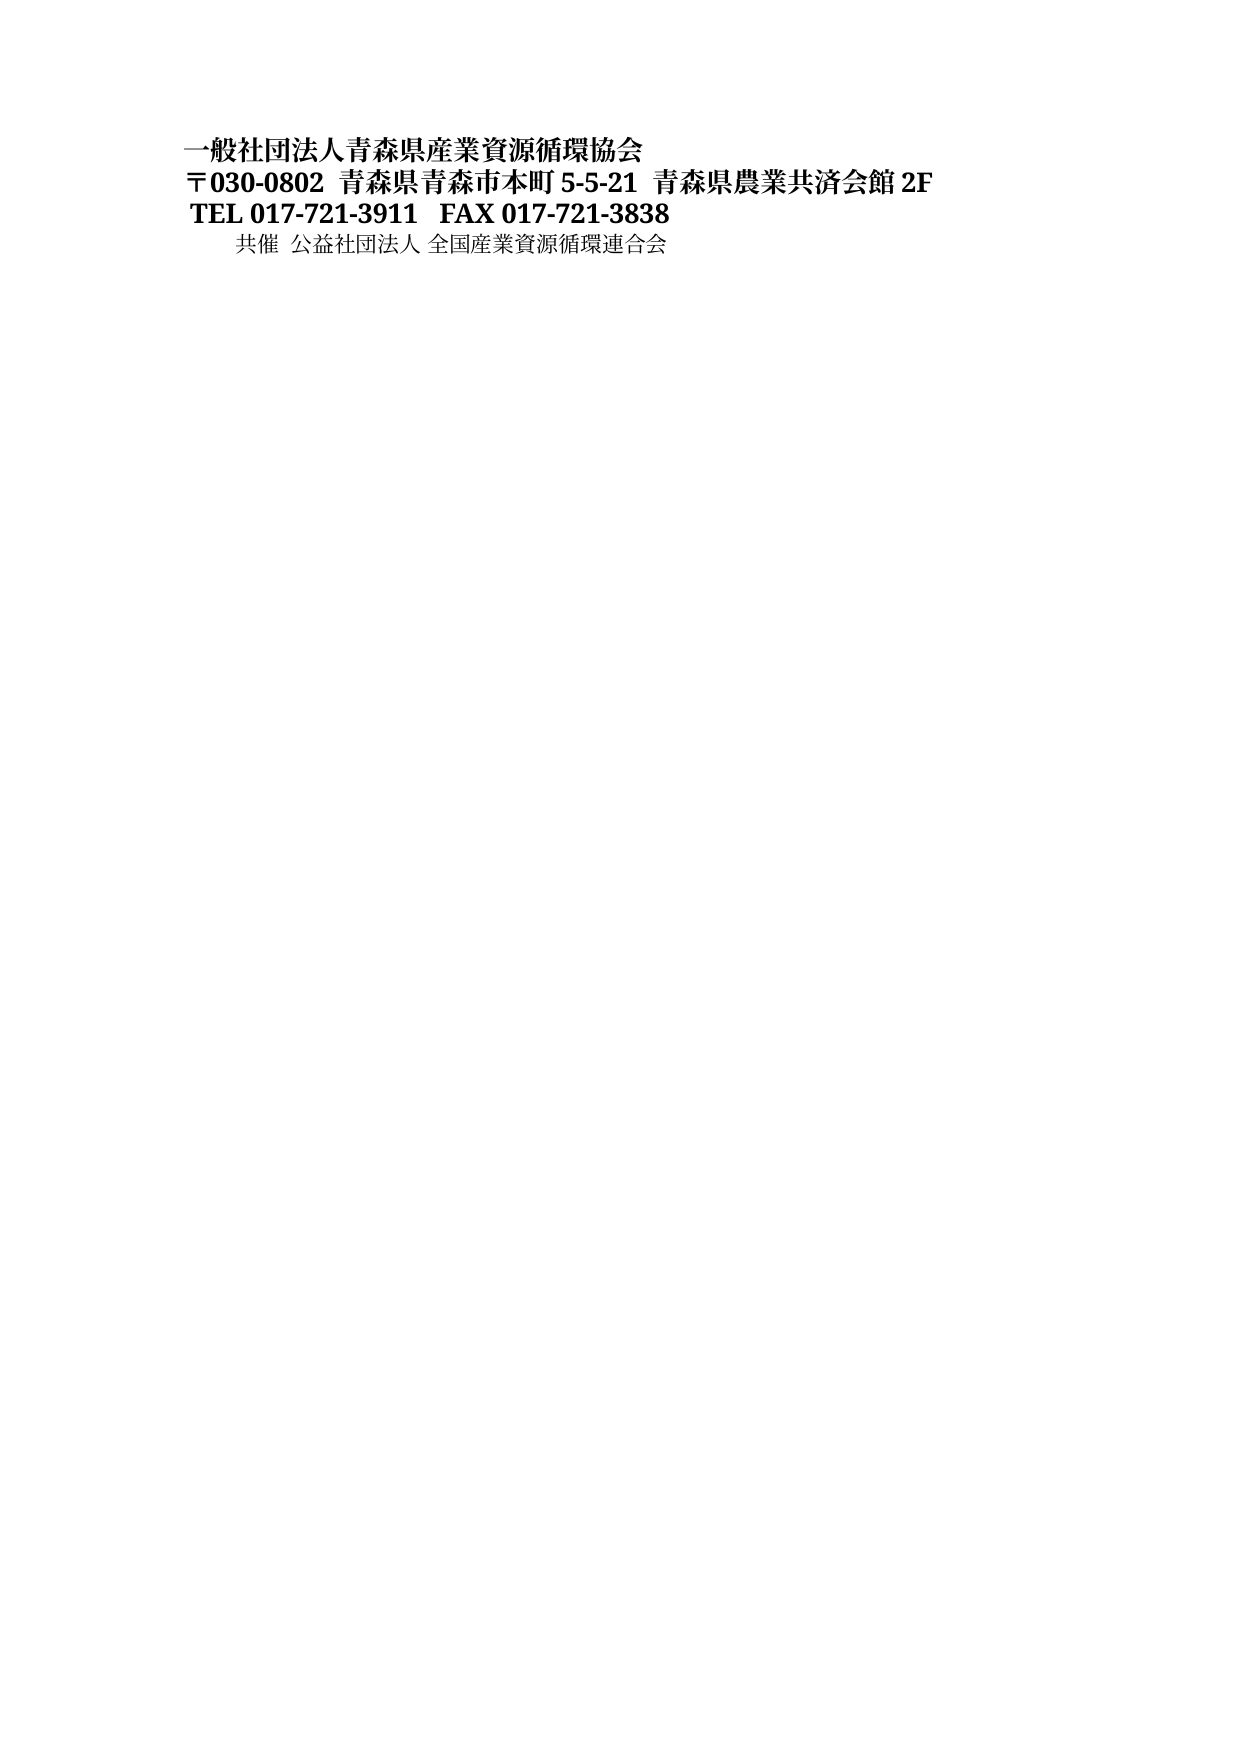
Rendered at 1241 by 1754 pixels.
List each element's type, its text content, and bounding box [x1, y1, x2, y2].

text 共催 公益社団法人 全国産業資源循環連合会 [148, 229, 1144, 259]
text 〒030-0802 青森県青森市本町5-5-21 青森県農業共済会館2F [148, 167, 1144, 198]
text TEL 017-721-3911 FAX 017-721-3838 [148, 198, 1144, 229]
text 一般社団法人青森県産業資源循環協会 [148, 136, 1144, 167]
